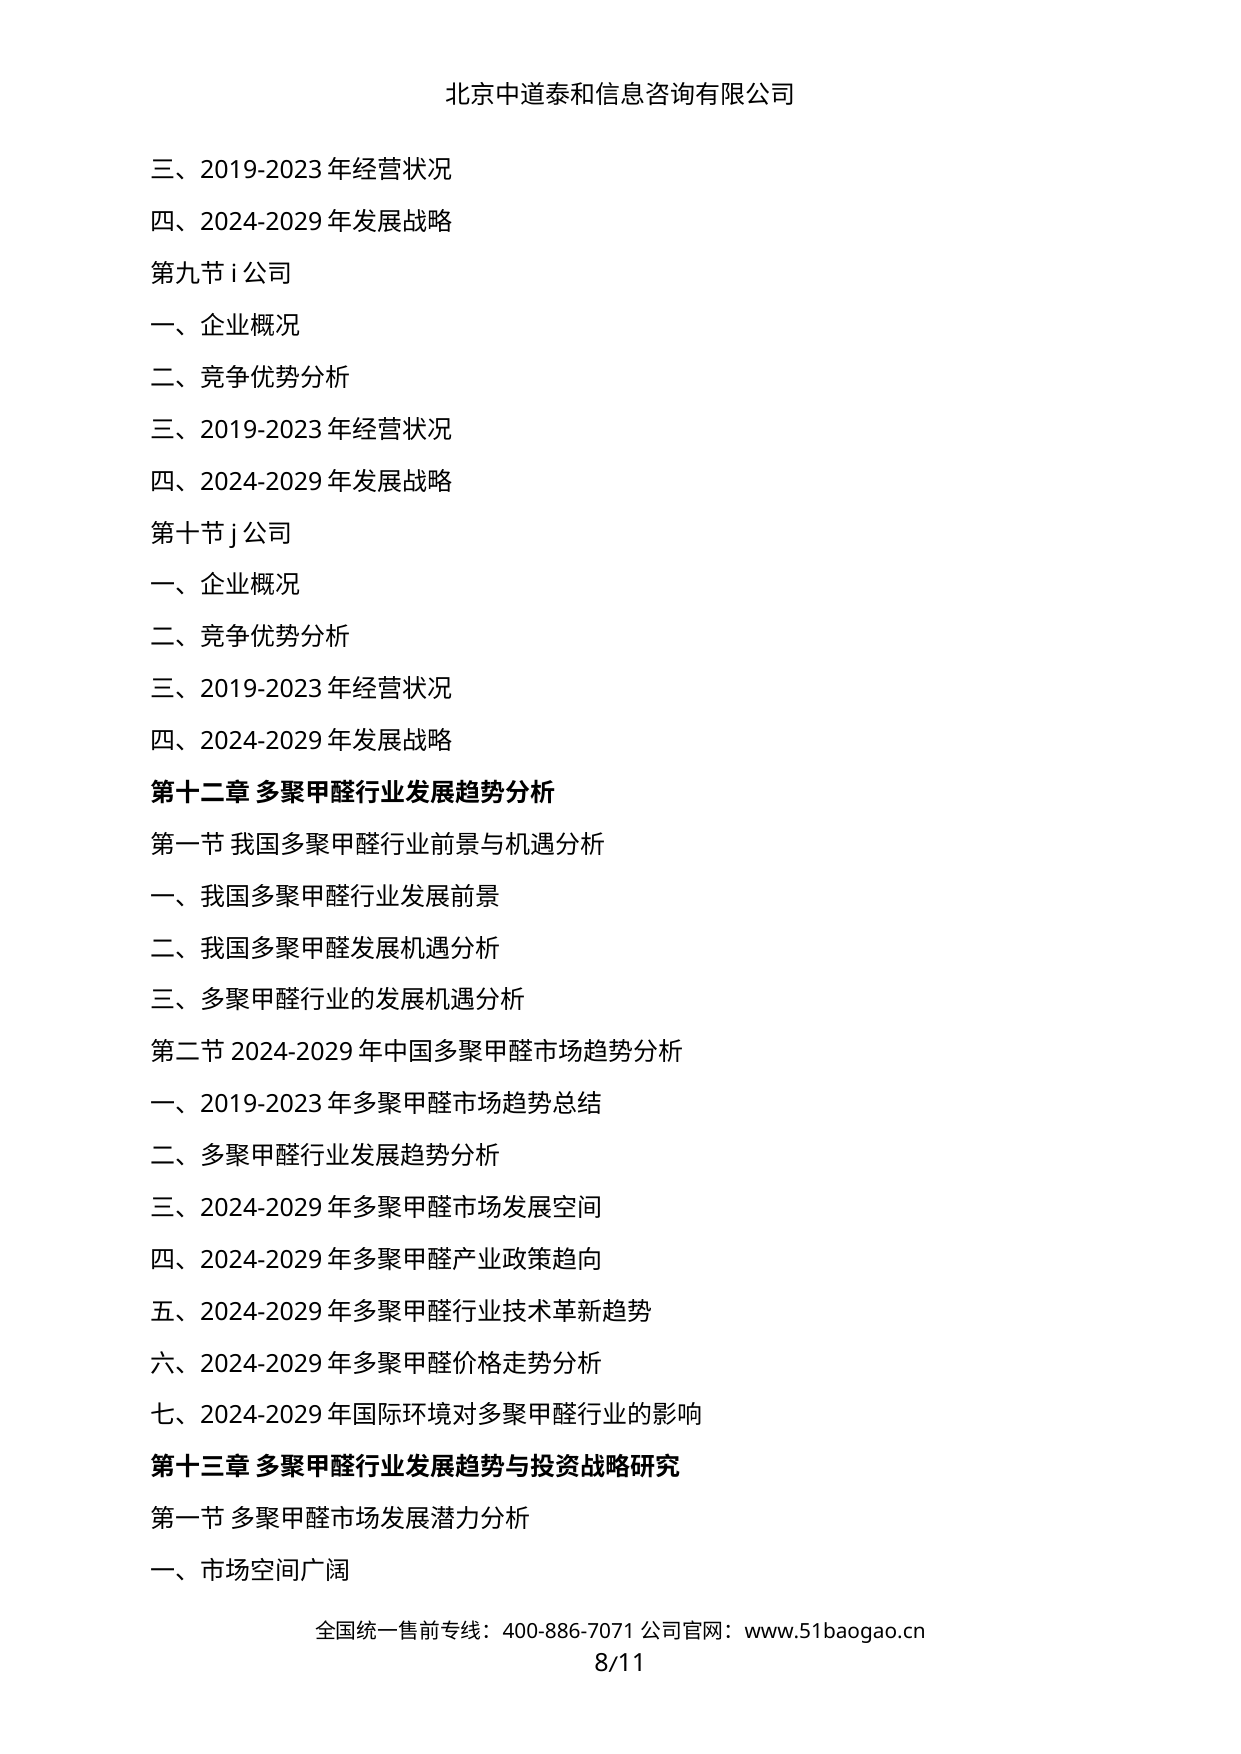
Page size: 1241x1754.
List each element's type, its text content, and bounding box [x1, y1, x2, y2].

text 一、2019-2023年多聚甲醛市场趋势总结 [150, 1084, 1090, 1120]
text 五、2024-2029年多聚甲醛行业技术革新趋势 [150, 1291, 1090, 1327]
text 七、2024-2029年国际环境对多聚甲醛行业的影响 [150, 1395, 1090, 1431]
text 四、2024-2029年多聚甲醛产业政策趋向 [150, 1239, 1090, 1276]
text 第十三章 多聚甲醛行业发展趋势与投资战略研究 [150, 1447, 1090, 1483]
text 六、2024-2029年多聚甲醛价格走势分析 [150, 1343, 1090, 1379]
text 一、企业概况 [150, 565, 1090, 601]
text 四、2024-2029年发展战略 [150, 461, 1090, 497]
text 三、2019-2023年经营状况 [150, 409, 1090, 446]
text 第一节 我国多聚甲醛行业前景与机遇分析 [150, 824, 1090, 861]
text 三、2019-2023年经营状况 [150, 669, 1090, 705]
text 第十节 j公司 [150, 513, 1090, 549]
text 第一节 多聚甲醛市场发展潜力分析 [150, 1499, 1090, 1535]
text 第九节 i公司 [150, 254, 1090, 290]
text 一、市场空间广阔 [150, 1551, 1090, 1587]
text 三、2024-2029年多聚甲醛市场发展空间 [150, 1187, 1090, 1224]
text 第二节 2024-2029年中国多聚甲醛市场趋势分析 [150, 1032, 1090, 1068]
text 四、2024-2029年发展战略 [150, 202, 1090, 238]
text 一、我国多聚甲醛行业发展前景 [150, 876, 1090, 912]
text 三、多聚甲醛行业的发展机遇分析 [150, 980, 1090, 1016]
text 二、我国多聚甲醛发展机遇分析 [150, 928, 1090, 964]
text 一、企业概况 [150, 306, 1090, 342]
text 二、竞争优势分析 [150, 357, 1090, 394]
text 四、2024-2029年发展战略 [150, 721, 1090, 757]
text 第十二章 多聚甲醛行业发展趋势分析 [150, 772, 1090, 809]
text 三、2019-2023年经营状况 [150, 150, 1090, 186]
text 二、多聚甲醛行业发展趋势分析 [150, 1136, 1090, 1172]
text 二、竞争优势分析 [150, 617, 1090, 653]
